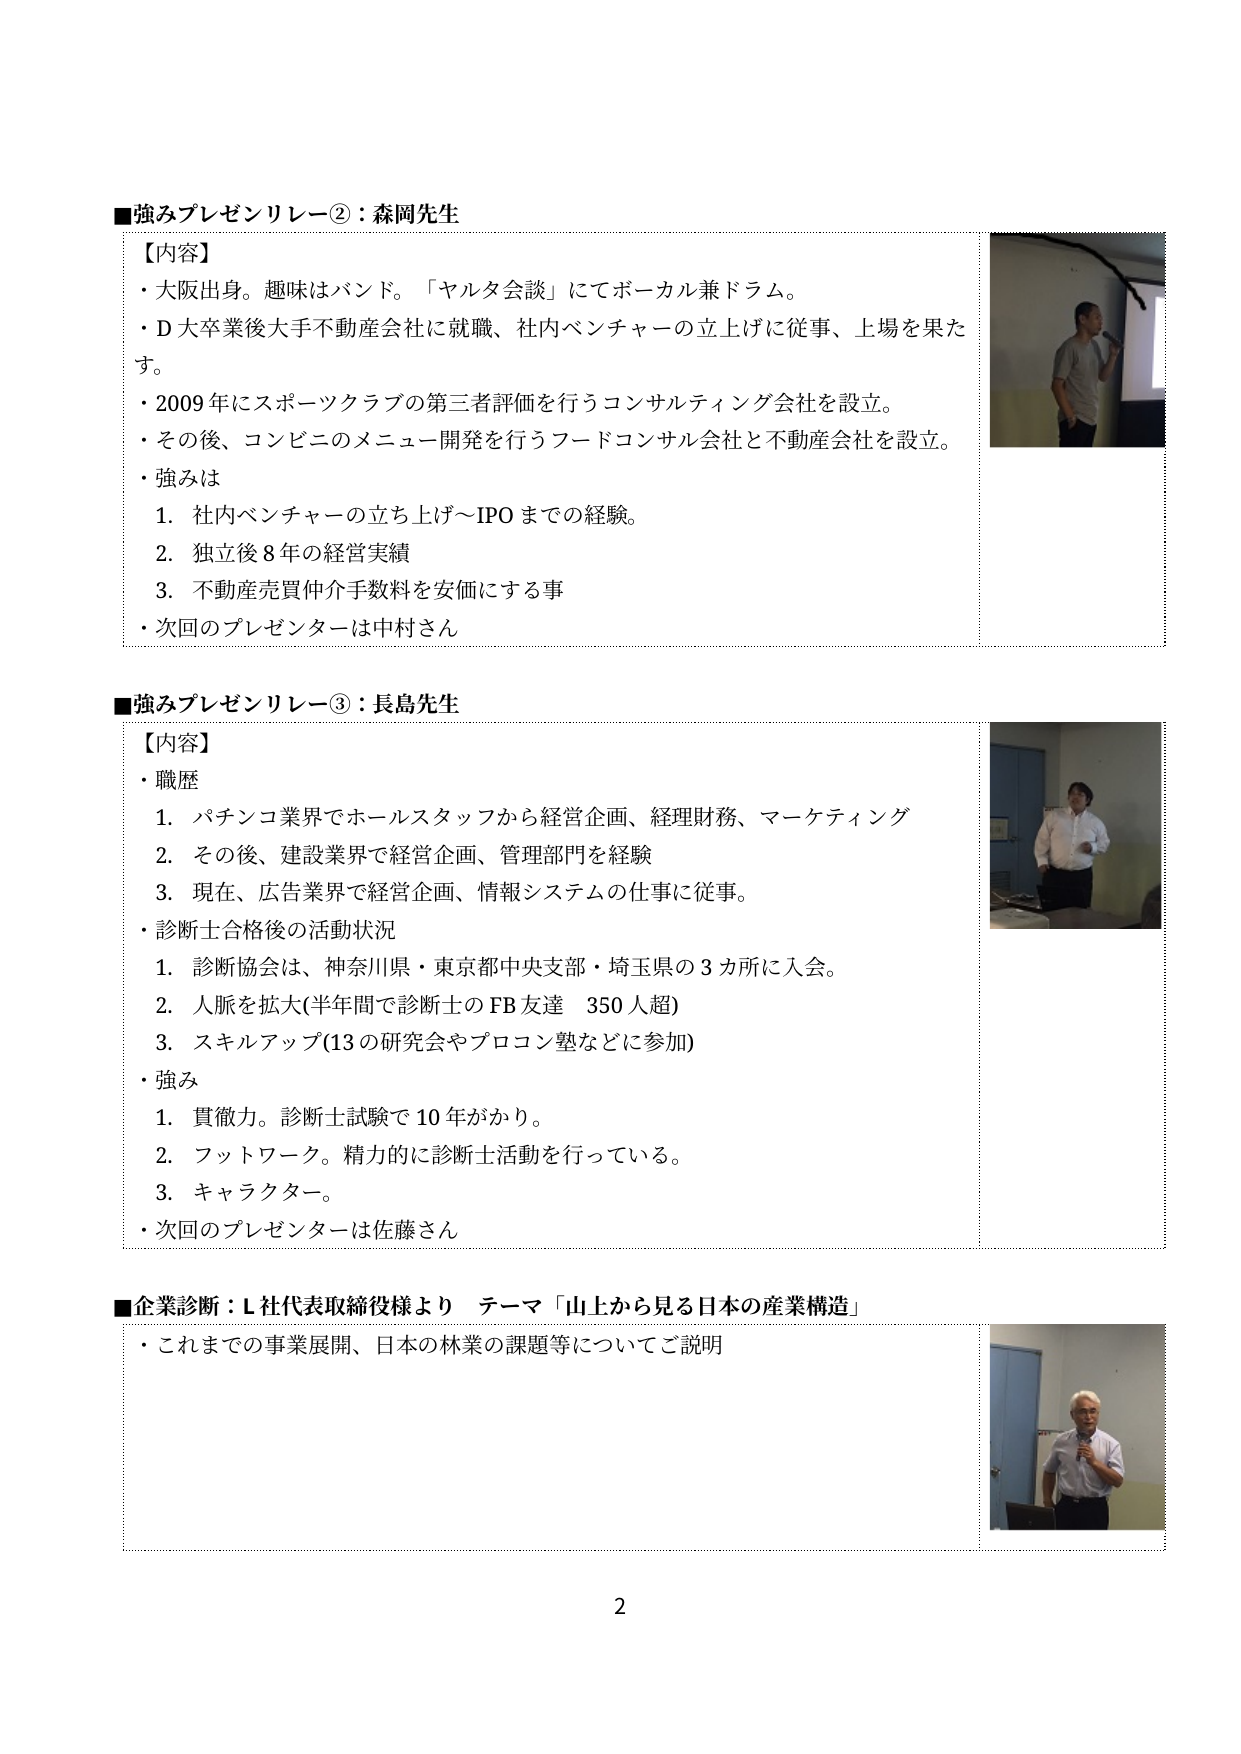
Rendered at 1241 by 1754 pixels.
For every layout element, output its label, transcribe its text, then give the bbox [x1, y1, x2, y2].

table_header [979, 232, 1165, 646]
table_header 【内容】 ・職歴 パチンコ業界でホールスタッフから経営企画、経理財務、マーケティング その後、建設業界で経営企画、管理部門を経験 現在、広告業界で経営企画、情報システムの仕事に従事。 ・診断士合格後の活動状況 診断協会は、神奈川県・東京都中央支部・埼玉県の3カ所に入会。 人脈を拡大(半年間で診断士のFB友達 350人超) スキルアップ(13の研究会やプロコン塾などに参加) ・強み 貫徹力。診断士試験で10年がかり。 フットワーク。精力的に診断士活動を行っている。 キャラクター。 ・次回のプレゼンターは佐藤さん [123, 722, 979, 1248]
picture [989, 722, 1162, 929]
text ■企業診断：L社代表取締役様より テーマ「山上から見る日本の産業構造」 [112, 1286, 1128, 1324]
table_header 【内容】 ・大阪出身。趣味はバンド。「ヤルタ会談」にてボーカル兼ドラム。 ・D大卒業後大手不動産会社に就職、社内ベンチャーの立上げに従事、上場を果たす。 ・2009年にスポーツクラブの第三者評価を行うコンサルティング会社を設立。 ・その後、コンビニのメニュー開発を行うフードコンサル会社と不動産会社を設立。 ・強みは 社内ベンチャーの立ち上げ～IPOまでの経験。 独立後8年の経営実績 不動産売買仲介手数料を安価にする事 ・次回のプレゼンターは中村さん [123, 232, 979, 646]
text ■強みプレゼンリレー③：長島先生 [112, 684, 1128, 722]
table_header [979, 1324, 1165, 1550]
text ■強みプレゼンリレー②：森岡先生 [112, 194, 1128, 232]
picture [989, 1324, 1165, 1536]
table_header ・これまでの事業展開、日本の林業の課題等についてご説明 [123, 1324, 979, 1550]
picture [989, 233, 1165, 452]
table_header [979, 722, 1165, 1248]
